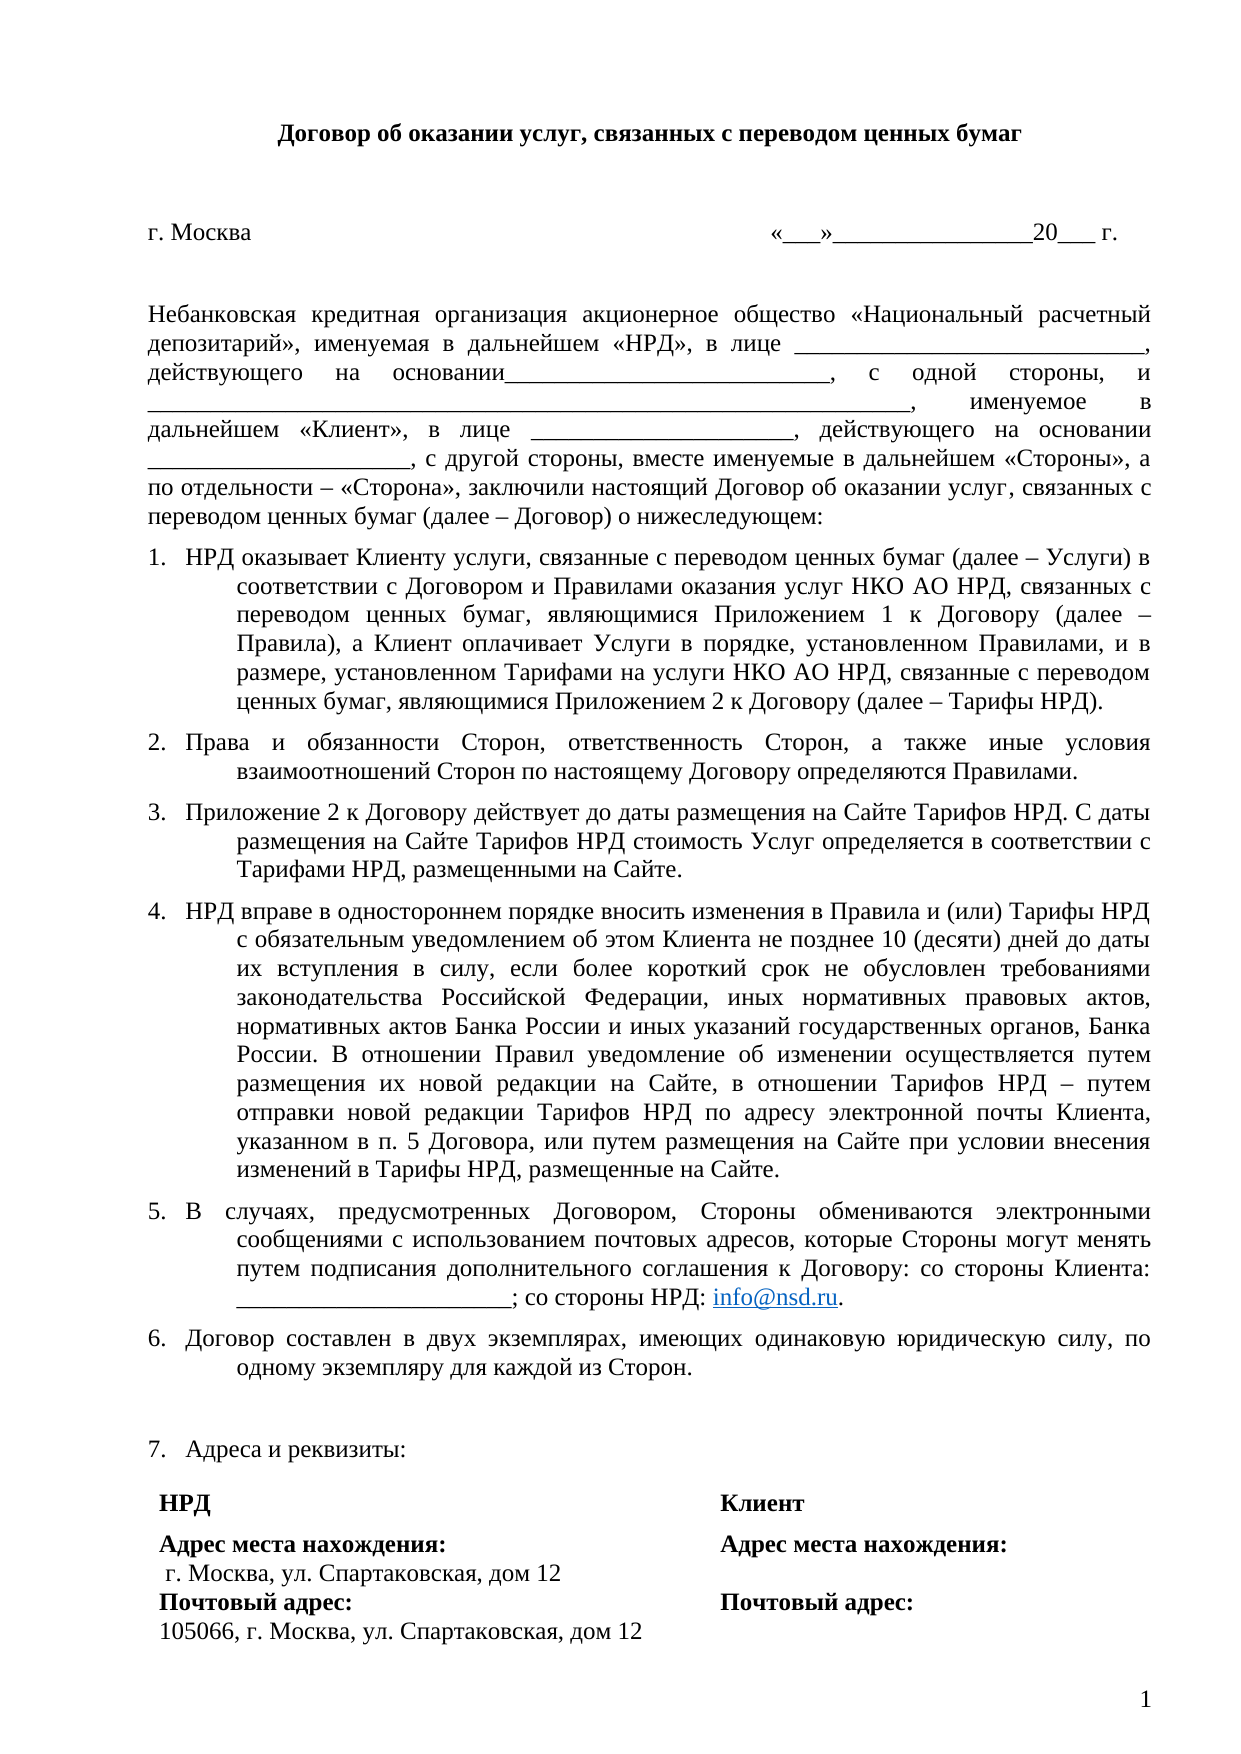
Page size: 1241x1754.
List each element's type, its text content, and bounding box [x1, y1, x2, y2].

list Договор составлен в двух экземплярах, имеющих одинаковую юридическую силу, по одному экземпляру для каждой из Сторон. [148, 1323, 1152, 1381]
list НРД вправе в одностороннем порядке вносить изменения в Правила и (или) Тарифы НРД с обязательным уведомлением об этом Клиента не позднее 10 (десяти) дней до даты их вступления в силу, если более короткий срок не обусловлен требованиями законодательства Российской Федерации, иных нормативных правовых актов, нормативных актов Банка России и иных указаний государственных органов, Банка России. В отношении Правил уведомление об изменении осуществляется путем размещения их новой редакции на Сайте, в отношении Тарифов НРД – путем отправки новой редакции Тарифов НРД по адресу электронной почты Клиента, указанном в п. 5 Договора, или путем размещения на Сайте при условии внесения изменений в Тарифы НРД, размещенные на Сайте. [148, 896, 1152, 1183]
text г. Москва «___»________________20___ г. [148, 217, 1152, 246]
list НРД оказывает Клиенту услуги, связанные с переводом ценных бумаг (далее – Услуги) в соответствии с Договором и Правилами оказания услуг НКО АО НРД, связанных с переводом ценных бумаг, являющимися Приложением 1 к Договору (далее – Правила), а Клиент оплачивает Услуги в порядке, установленном Правилами, и в размере, установленном Тарифами на услуги НКО АО НРД, связанные с переводом ценных бумаг, являющимися Приложением 2 к Договору (далее – Тарифы НРД). [148, 542, 1152, 714]
table_cell Почтовый адрес: 105066, г. Москва, ул. Спартаковская, дом 12 [148, 1587, 709, 1644]
table_header Клиент [709, 1476, 1197, 1529]
list Права и обязанности Сторон, ответственность Сторон, а также иные условия взаимоотношений Сторон по настоящему Договору определяются Правилами. [148, 727, 1152, 784]
table_cell Адрес места нахождения: г. Москва, ул. Спартаковская, дом 12 [148, 1530, 709, 1587]
list В случаях, предусмотренных Договором, Стороны обмениваются электронными сообщениями с использованием почтовых адресов, которые Стороны могут менять путем подписания дополнительного соглашения к Договору: со стороны Клиента: ______________________; со стороны НРД: info@nsd.ru. [148, 1196, 1152, 1311]
list Приложение 2 к Договору действует до даты размещения на Сайте Тарифов НРД. С даты размещения на Сайте Тарифов НРД стоимость Услуг определяется в соответствии с Тарифами НРД, размещенными на Сайте. [148, 797, 1152, 883]
table_cell Адрес места нахождения: [709, 1530, 1197, 1587]
table_header НРД [148, 1476, 709, 1529]
text Небанковская кредитная организация акционерное общество «Национальный расчетный депозитарий», именуемая в дальнейшем «НРД», в лице ____________________________, действующего на основании__________________________, с одной стороны, и , именуемое в дальнейшем «Клиент», в лице , действующего на основании , с другой стороны, вместе именуемые в дальнейшем «Стороны», а по отдельности – «Сторона», заключили настоящий Договор об оказании услуг, связанных с переводом ценных бумаг (далее – Договор) о нижеследующем: [148, 299, 1152, 529]
table_cell Почтовый адрес: [709, 1587, 1197, 1644]
list Адреса и реквизиты: [148, 1434, 1152, 1463]
text Договор об оказании услуг, связанных с переводом ценных бумаг [148, 118, 1152, 147]
